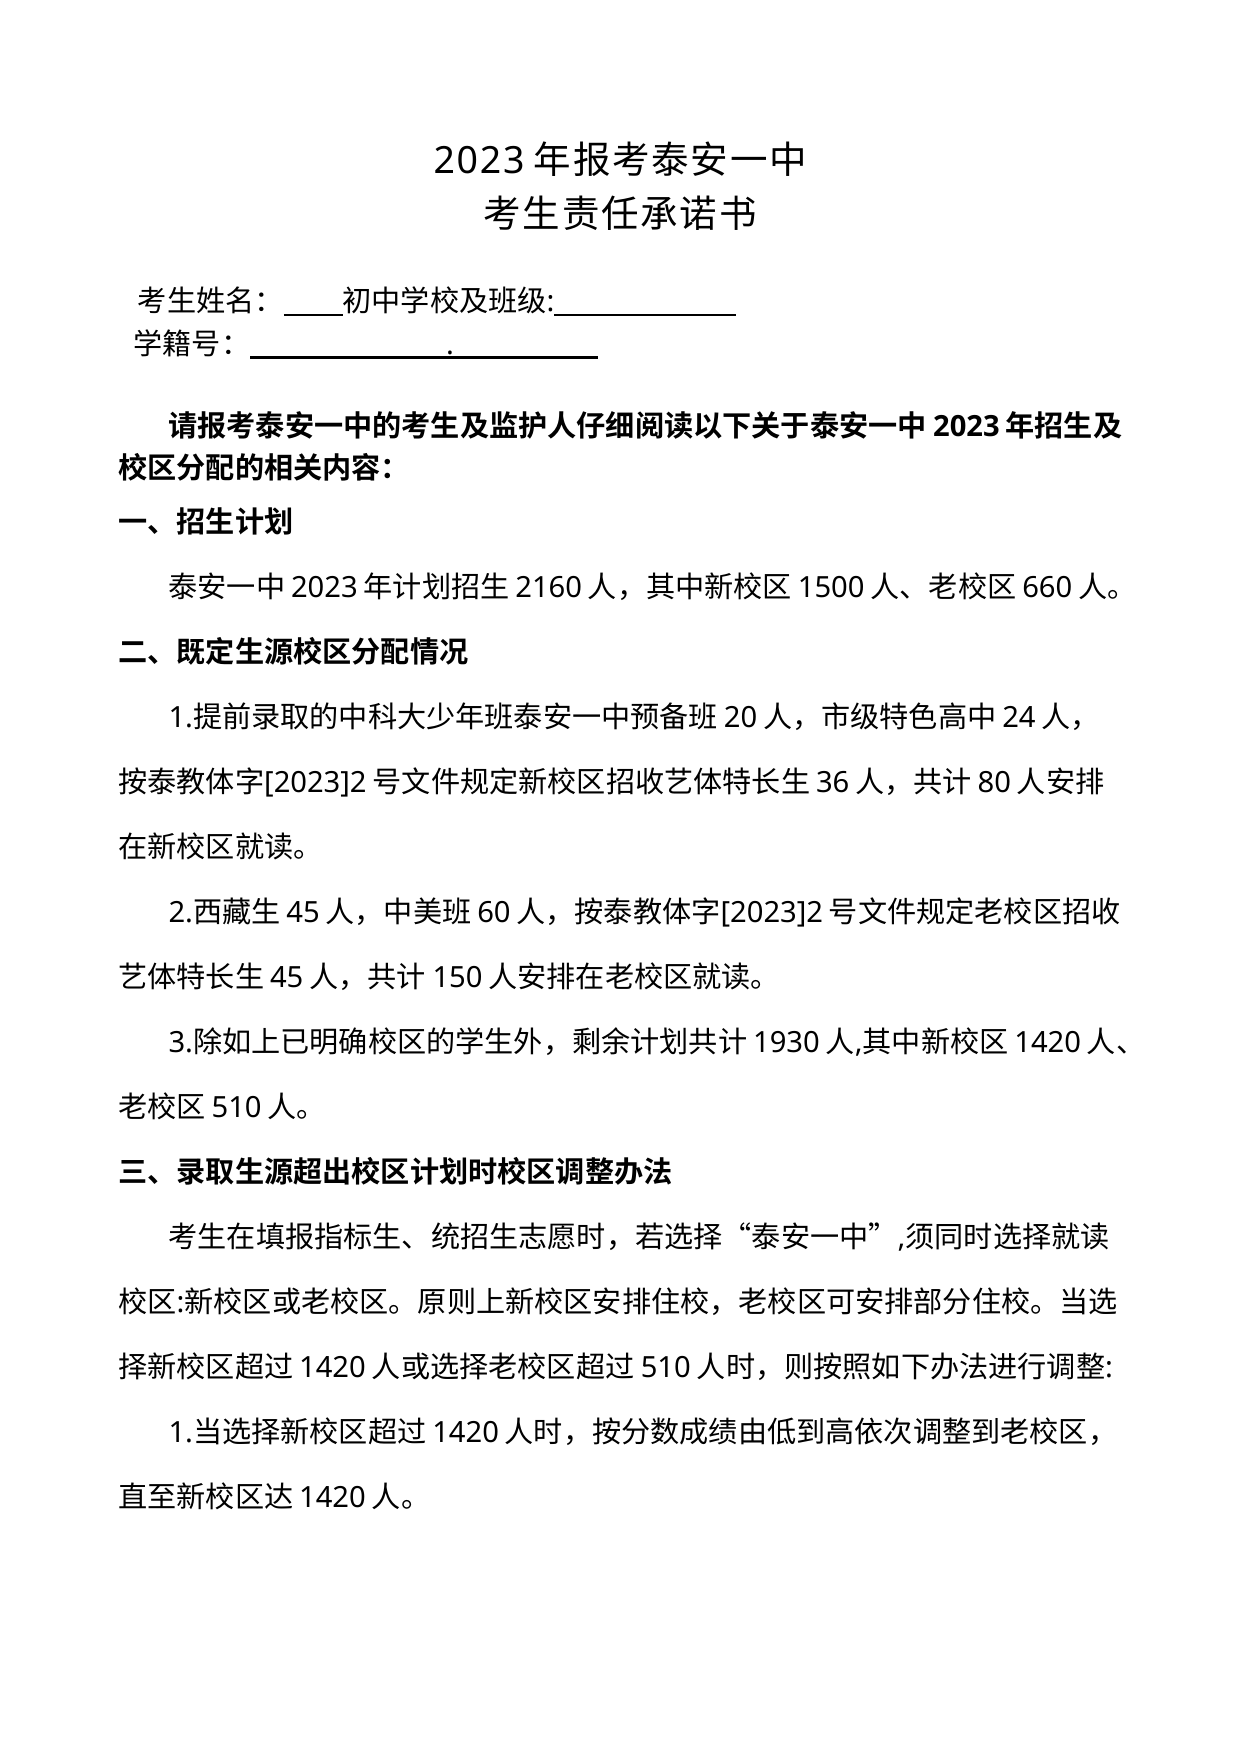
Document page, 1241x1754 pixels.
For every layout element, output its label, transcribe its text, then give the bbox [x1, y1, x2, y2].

text 2023年报考泰安一中 [118, 129, 1122, 184]
text 3.除如上已明确校区的学生外，剩余计划共计1930人,其中新校区1420人、老校区510人。 [118, 1007, 1122, 1137]
text 学籍号： . [118, 320, 1122, 363]
text 三、录取生源超出校区计划时校区调整办法 [118, 1137, 1122, 1202]
text 请报考泰安一中的考生及监护人仔细阅读以下关于泰安一中2023年招生及校区分配的相关内容： [118, 402, 1122, 487]
text 2.西藏生45人，中美班60人，按泰教体字[2023]2号文件规定老校区招收艺体特长生45人，共计 150人安排在老校区就读。 [118, 877, 1122, 1007]
text 考生责任承诺书 [118, 184, 1122, 238]
text 考生在填报指标生、统招生志愿时，若选择“泰安一中”,须同时选择就读校区:新校区或老校区。原则上新校区安排住校，老校区可安排部分住校。当选择新校区超过1420人或选择老校区超过 510人时，则按照如下办法进行调整: [118, 1202, 1122, 1397]
text 泰安一中2023年计划招生2160人，其中新校区1500人、老校区660人。 [118, 552, 1122, 617]
text 1.当选择新校区超过1420人时，按分数成绩由低到高依次调整到老校区，直至新校区达1420人。 [118, 1397, 1122, 1527]
text 考生姓名： 初中学校及班级: [118, 278, 1122, 320]
text 1.提前录取的中科大少年班泰安一中预备班20人，市级特色高中24人，按泰教体字[2023]2号文件规定新校区招收艺体特长生36人，共计80人安排在新校区就读。 [118, 682, 1122, 877]
text 一、招生计划 [118, 487, 1122, 552]
text 二、既定生源校区分配情况 [118, 617, 1122, 682]
